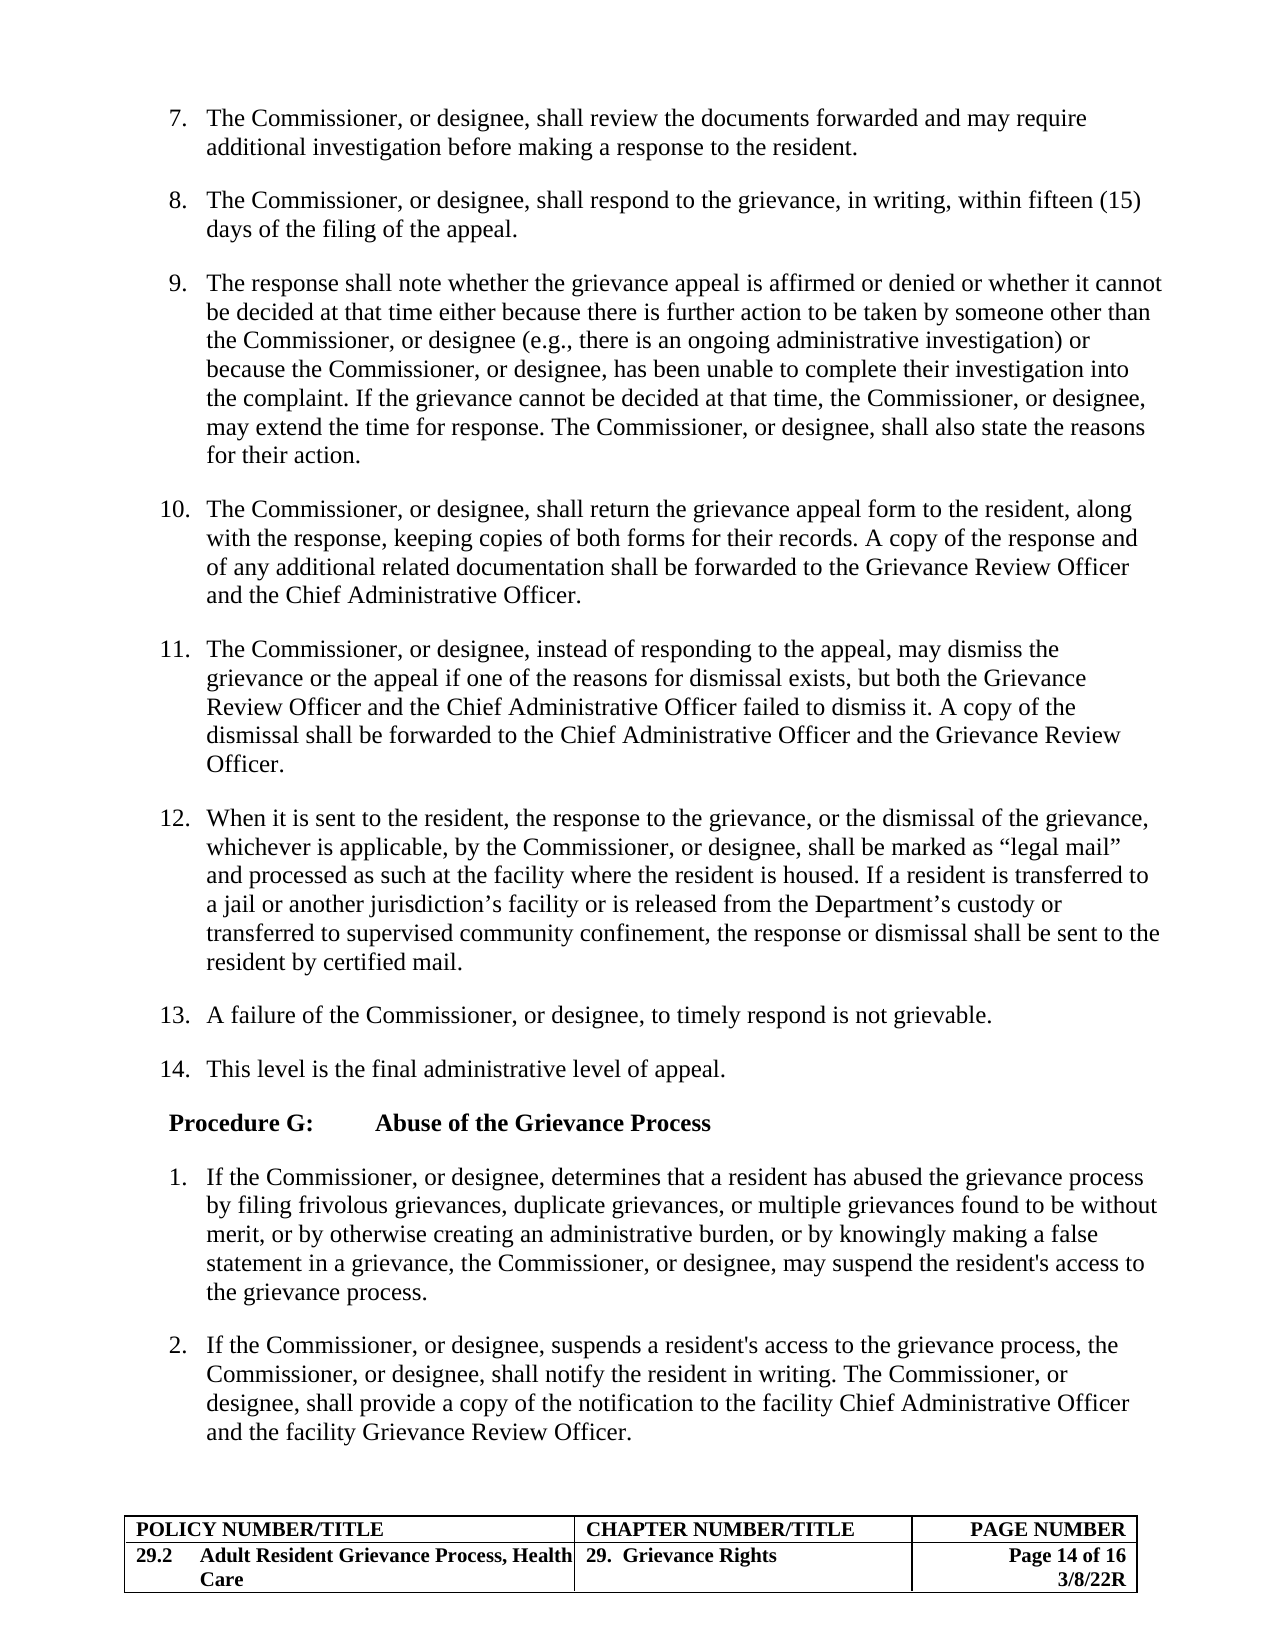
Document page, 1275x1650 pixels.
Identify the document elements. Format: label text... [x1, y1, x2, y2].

list The Commissioner, or designee, instead of responding to the appeal, may dismiss the grievance or the appeal if one of the reasons for dismissal exists, but both the Grievance Review Officer and the Chief Administrative Officer failed to dismiss it. A copy of the dismissal shall be forwarded to the Chief Administrative Officer and the Grievance Review Officer. [159, 634, 1162, 778]
list The Commissioner, or designee, shall review the documents forwarded and may require additional investigation before making a response to the resident. [169, 103, 1162, 161]
list The Commissioner, or designee, shall respond to the grievance, in writing, within fifteen (15) days of the filing of the appeal. [169, 186, 1162, 243]
list If the Commissioner, or designee, suspends a resident's access to the grievance process, the Commissioner, or designee, shall notify the resident in writing. The Commissioner, or designee, shall provide a copy of the notification to the facility Chief Administrative Officer and the facility Grievance Review Officer. [169, 1331, 1162, 1446]
list A failure of the Commissioner, or designee, to timely respond is not grievable. [159, 1001, 1162, 1029]
list The response shall note whether the grievance appeal is affirmed or denied or whether it cannot be decided at that time either because there is further action to be taken by someone other than the Commissioner, or designee (e.g., there is an ongoing administrative investigation) or because the Commissioner, or designee, has been unable to complete their investigation into the complaint. If the grievance cannot be decided at that time, the Commissioner, or designee, may extend the time for response. The Commissioner, or designee, shall also state the reasons for their action. [169, 268, 1162, 469]
list This level is the final administrative level of appeal. [159, 1054, 1162, 1083]
list If the Commissioner, or designee, determines that a resident has abused the grievance process by filing frivolous grievances, duplicate grievances, or multiple grievances found to be without merit, or by otherwise creating an administrative burden, or by knowingly making a false statement in a grievance, the Commissioner, or designee, may suspend the resident's access to the grievance process. [169, 1162, 1162, 1306]
list When it is sent to the resident, the response to the grievance, or the dismissal of the grievance, whichever is applicable, by the Commissioner, or designee, shall be marked as “legal mail” and processed as such at the facility where the resident is housed. If a resident is transferred to a jail or another jurisdiction’s facility or is released from the Department’s custody or transferred to supervised community confinement, the response or dismissal shall be sent to the resident by certified mail. [159, 803, 1162, 976]
text Procedure G: Abuse of the Grievance Process [169, 1108, 1162, 1137]
list The Commissioner, or designee, shall return the grievance appeal form to the resident, along with the response, keeping copies of both forms for their records. A copy of the response and of any additional related documentation shall be forwarded to the Grievance Review Officer and the Chief Administrative Officer. [159, 494, 1162, 609]
